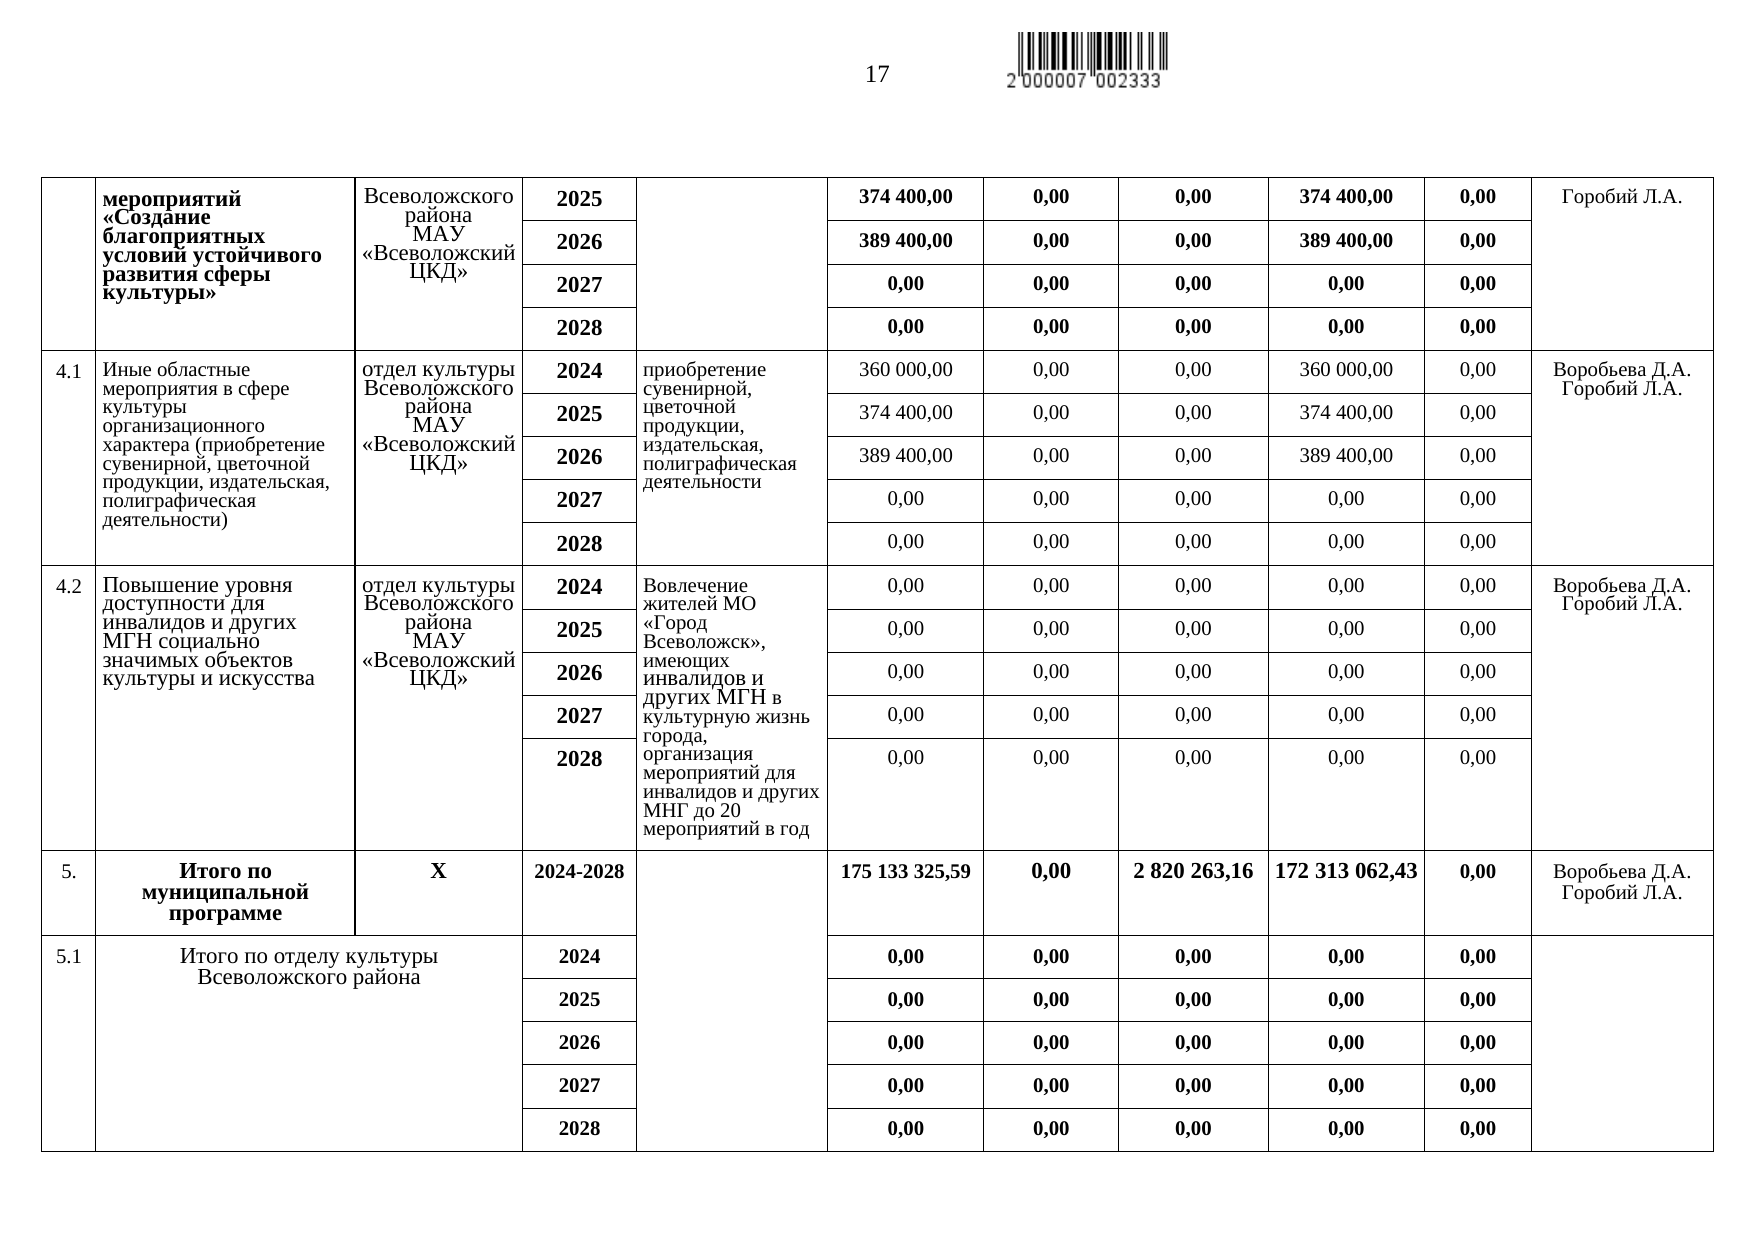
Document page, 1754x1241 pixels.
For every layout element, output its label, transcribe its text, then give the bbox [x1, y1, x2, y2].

table_cell 0,00 [1119, 221, 1268, 263]
table_cell 374 400,00 [828, 178, 983, 220]
table_cell 0,00 [984, 739, 1118, 850]
table_cell Итого по муниципальной программе [96, 851, 354, 935]
picture [1006, 32, 1185, 91]
table_cell 0,00 [1425, 308, 1531, 350]
table_cell 0,00 [1269, 566, 1424, 608]
table_cell 389 400,00 [828, 221, 983, 263]
table_cell 0,00 [1425, 265, 1531, 307]
table_cell 2027 [523, 1065, 636, 1107]
table_cell 4. [42, 178, 95, 350]
table_cell 0,00 [1269, 1022, 1424, 1064]
table_cell 0,00 [828, 653, 983, 695]
table_cell 172 313 062,43 [1269, 851, 1424, 935]
table_cell 0,00 [1269, 936, 1424, 978]
table_cell 2024-2028 [523, 851, 636, 935]
table_cell 0,00 [1119, 566, 1268, 608]
table_cell 0,00 [1425, 178, 1531, 220]
table_cell 4.1 [42, 351, 95, 565]
table_cell 0,00 [1119, 437, 1268, 479]
table_cell 0,00 [1119, 523, 1268, 565]
table_cell 0,00 [984, 394, 1118, 436]
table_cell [356, 178, 522, 350]
table_cell 389 400,00 [1269, 221, 1424, 263]
table_cell 0,00 [828, 480, 983, 522]
table_cell 0,00 [1269, 308, 1424, 350]
table_cell 0,00 [1269, 979, 1424, 1021]
table_cell 389 400,00 [1269, 437, 1424, 479]
table_cell 0,00 [1425, 653, 1531, 695]
table_cell 0,00 [1425, 979, 1531, 1021]
table_cell 0,00 [1269, 696, 1424, 738]
table_cell 0,00 [984, 696, 1118, 738]
table_cell 0,00 [984, 437, 1118, 479]
table_cell Иные областные мероприятия в сфере культуры организационного характера (приобретение сувенирной, цветочной продукции, издательская, полиграфическая деятельности) [96, 351, 354, 565]
table_cell Итого по отделу культуры Всеволожского района [96, 936, 522, 1151]
table_cell 2026 [523, 653, 636, 695]
table_cell 0,00 [1425, 394, 1531, 436]
table_cell [1532, 936, 1713, 1151]
table_cell 0,00 [1119, 1109, 1268, 1151]
table_cell 0,00 [984, 308, 1118, 350]
table_cell Повышение уровня доступности для инвалидов и других МГН социально значимых объектов культуры и искусства [96, 566, 354, 850]
table_cell 0,00 [1425, 351, 1531, 393]
table_cell 0,00 [984, 178, 1118, 220]
table_cell 0,00 [1119, 653, 1268, 695]
table_cell 374 400,00 [1269, 178, 1424, 220]
table_cell 0,00 [1119, 394, 1268, 436]
table_cell 0,00 [984, 351, 1118, 393]
table_cell 0,00 [828, 936, 983, 978]
table_cell 0,00 [1425, 221, 1531, 263]
table_cell 0,00 [1269, 523, 1424, 565]
table_cell 374 400,00 [1269, 394, 1424, 436]
table_cell 2 820 263,16 [1119, 851, 1268, 935]
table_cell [1532, 178, 1713, 350]
table_cell 0,00 [1425, 936, 1531, 978]
table_cell 2026 [523, 437, 636, 479]
table_cell 2025 [523, 610, 636, 652]
table_cell Вовлечение жителей МО «Город Всеволожск», имеющих инвалидов и других МГН в культурную жизнь города, организация мероприятий для инвалидов и других МНГ до 20 мероприятий в год [637, 566, 827, 850]
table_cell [96, 178, 354, 350]
table_cell 374 400,00 [828, 394, 983, 436]
table_cell 5. [42, 851, 95, 935]
table_cell 0,00 [1425, 610, 1531, 652]
table_cell 0,00 [828, 739, 983, 850]
table_cell 0,00 [1269, 480, 1424, 522]
table_cell 2024 [523, 936, 636, 978]
table_cell 0,00 [1119, 739, 1268, 850]
table_cell 0,00 [1119, 1065, 1268, 1107]
table_cell 4.2 [42, 566, 95, 850]
table_cell 0,00 [1269, 739, 1424, 850]
table_cell 0,00 [1425, 1065, 1531, 1107]
table_cell 0,00 [828, 1022, 983, 1064]
table_cell 0,00 [984, 1022, 1118, 1064]
table_cell 0,00 [1119, 178, 1268, 220]
table_cell 2028 [523, 739, 636, 850]
table_cell 2025 [523, 979, 636, 1021]
table_cell 0,00 [984, 566, 1118, 608]
table_cell приобретение сувенирной, цветочной продукции, издательская, полиграфическая деятельности [637, 351, 827, 565]
table_cell 2027 [523, 696, 636, 738]
table_cell 0,00 [828, 979, 983, 1021]
table_cell 0,00 [1425, 566, 1531, 608]
table_cell 0,00 [828, 523, 983, 565]
table_cell 0,00 [984, 221, 1118, 263]
table_cell Х [637, 178, 827, 350]
table_cell 5.1 [42, 936, 95, 1151]
table_cell 0,00 [1269, 653, 1424, 695]
table_cell 0,00 [984, 851, 1118, 935]
table_cell 0,00 [984, 523, 1118, 565]
table_cell 0,00 [828, 1109, 983, 1151]
table_cell 0,00 [1269, 1065, 1424, 1107]
table_cell 0,00 [984, 653, 1118, 695]
table_cell 0,00 [828, 610, 983, 652]
table_cell отдел культуры Всеволожского района МАУ «Всеволожский ЦКД» [356, 566, 522, 850]
table_cell 0,00 [828, 696, 983, 738]
table_cell Воробьева Д.А. Горобий Л.А. [1532, 351, 1713, 565]
table_cell 0,00 [1119, 979, 1268, 1021]
table_cell 0,00 [828, 1065, 983, 1107]
table_cell 175 133 325,59 [828, 851, 983, 935]
table_cell 0,00 [1269, 1109, 1424, 1151]
table_cell 2024 [523, 566, 636, 608]
table_cell 2028 [523, 1109, 636, 1151]
table_cell 360 000,00 [1269, 351, 1424, 393]
table_cell 0,00 [1425, 437, 1531, 479]
table_cell 0,00 [1119, 308, 1268, 350]
table_cell 0,00 [1119, 351, 1268, 393]
table_cell 2028 [523, 523, 636, 565]
table_cell 389 400,00 [828, 437, 983, 479]
table_cell 0,00 [1119, 480, 1268, 522]
table_cell [637, 851, 827, 1151]
table_cell X [356, 851, 522, 935]
table_cell 0,00 [1119, 1022, 1268, 1064]
table_cell 0,00 [1425, 480, 1531, 522]
table_cell 0,00 [1269, 610, 1424, 652]
table_cell 0,00 [1119, 696, 1268, 738]
table_cell 0,00 [828, 265, 983, 307]
table_cell 2027 [523, 480, 636, 522]
table_cell 2025 [523, 178, 636, 220]
table_cell 2026 [523, 221, 636, 263]
table_cell 0,00 [1119, 936, 1268, 978]
table_cell 0,00 [1425, 523, 1531, 565]
table_cell 2027 [523, 265, 636, 307]
table_cell 0,00 [1119, 265, 1268, 307]
table_cell 360 000,00 [828, 351, 983, 393]
table_cell 0,00 [984, 936, 1118, 978]
table_cell 2026 [523, 1022, 636, 1064]
table_cell 0,00 [1425, 851, 1531, 935]
table_cell 0,00 [828, 308, 983, 350]
table_cell Воробьева Д.А. Горобий Л.А. [1532, 566, 1713, 850]
table_cell 0,00 [1269, 265, 1424, 307]
table_cell 0,00 [984, 979, 1118, 1021]
table_cell 2024 [523, 351, 636, 393]
table_cell 0,00 [1119, 610, 1268, 652]
table_cell 0,00 [1425, 1022, 1531, 1064]
table_cell 0,00 [984, 1065, 1118, 1107]
table_cell отдел культуры Всеволожского района МАУ «Всеволожский ЦКД» [356, 351, 522, 565]
table_cell 0,00 [984, 480, 1118, 522]
table_cell 0,00 [1425, 739, 1531, 850]
table_cell Воробьева Д.А. Горобий Л.А. [1532, 851, 1713, 935]
table_cell 0,00 [984, 265, 1118, 307]
table_cell 0,00 [828, 566, 983, 608]
table_cell 0,00 [1425, 1109, 1531, 1151]
table_cell 0,00 [984, 1109, 1118, 1151]
table_cell 0,00 [1425, 696, 1531, 738]
table_cell 2025 [523, 394, 636, 436]
table_cell 0,00 [984, 610, 1118, 652]
table_cell 2028 [523, 308, 636, 350]
